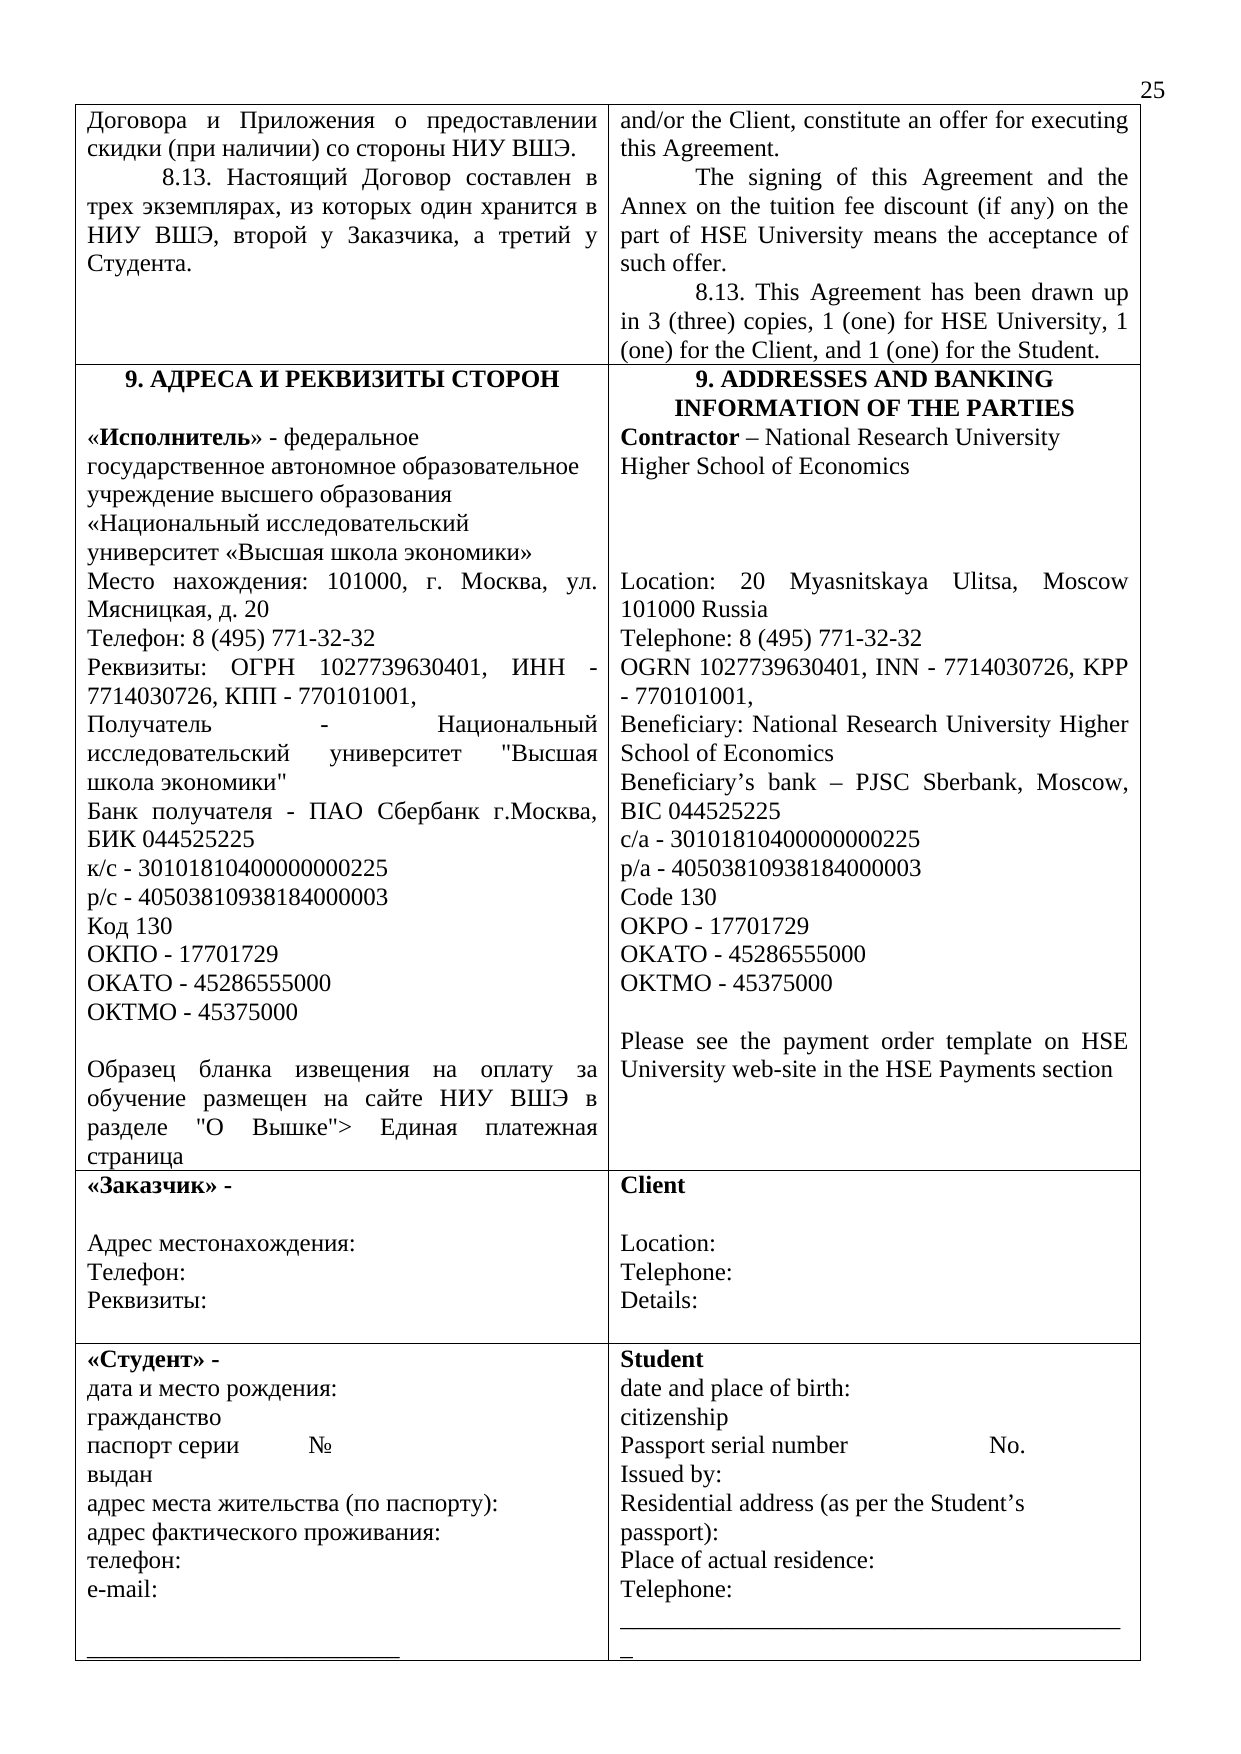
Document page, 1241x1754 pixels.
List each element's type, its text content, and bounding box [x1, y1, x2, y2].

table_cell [609, 1344, 1140, 1660]
table_cell Client Location: Telephone: Details_________________________________________________________Details: __________________________________________ [609, 1171, 1140, 1343]
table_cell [76, 1344, 608, 1660]
table_cell 9. ADDRESSES AND BANKING INFORMATION OF THE PARTIES Contractor – National Research University Higher School of Economics Location: 20 Myasnitskaya Ulitsa, Moscow 101000 Russia Telephone: 8 (495) 771-32-32 OGRN 1027739630401, INN - 7714030726, KPP - 770101001, Beneficiary: National Research University Higher School of Economics Beneficiary’s bank – PJSC Sberbank, Moscow, BIC 044525225 c/a - 30101810400000000225 p/a - 40503810938184000003 Code 130 OKPO - 17701729 OKATO - 45286555000 OKTMO - 45375000 Please see the payment order template on HSE University web-site in the HSE Payments section [609, 365, 1140, 1169]
table_cell 9. АДРЕСА И РЕКВИЗИТЫ СТОРОН «Исполнитель» - федеральное государственное автономное образовательное учреждение высшего образования «Национальный исследовательский университет «Высшая школа экономики» Место нахождения: . Москва, ул. Мясницкая, д. 20 Телефон: 8 (495) 771-32-32 Реквизиты: ОГРН 1027739630401, ИНН - 7714030726, КПП - 770101001, Получатель - Национальный исследовательский университет "Высшая школа экономики" Банк получателя - ПАО Сбербанк г.Москва, БИК 044525225 к/с - 30101810400000000225 р/с - 40503810938184000003 Код 130 ОКПО - 17701729 ОКАТО - 45286555000 ОКТМО - 45375000 Образец бланка извещения на оплату за обучение размещен на сайте НИУ ВШЭ в разделе "О Вышке"> Единая платежная страница [76, 365, 608, 1169]
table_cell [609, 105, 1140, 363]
table_cell «Заказчик» - Адрес местонахождения: Телефон: Реквизиты: [76, 1171, 608, 1343]
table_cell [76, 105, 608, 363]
